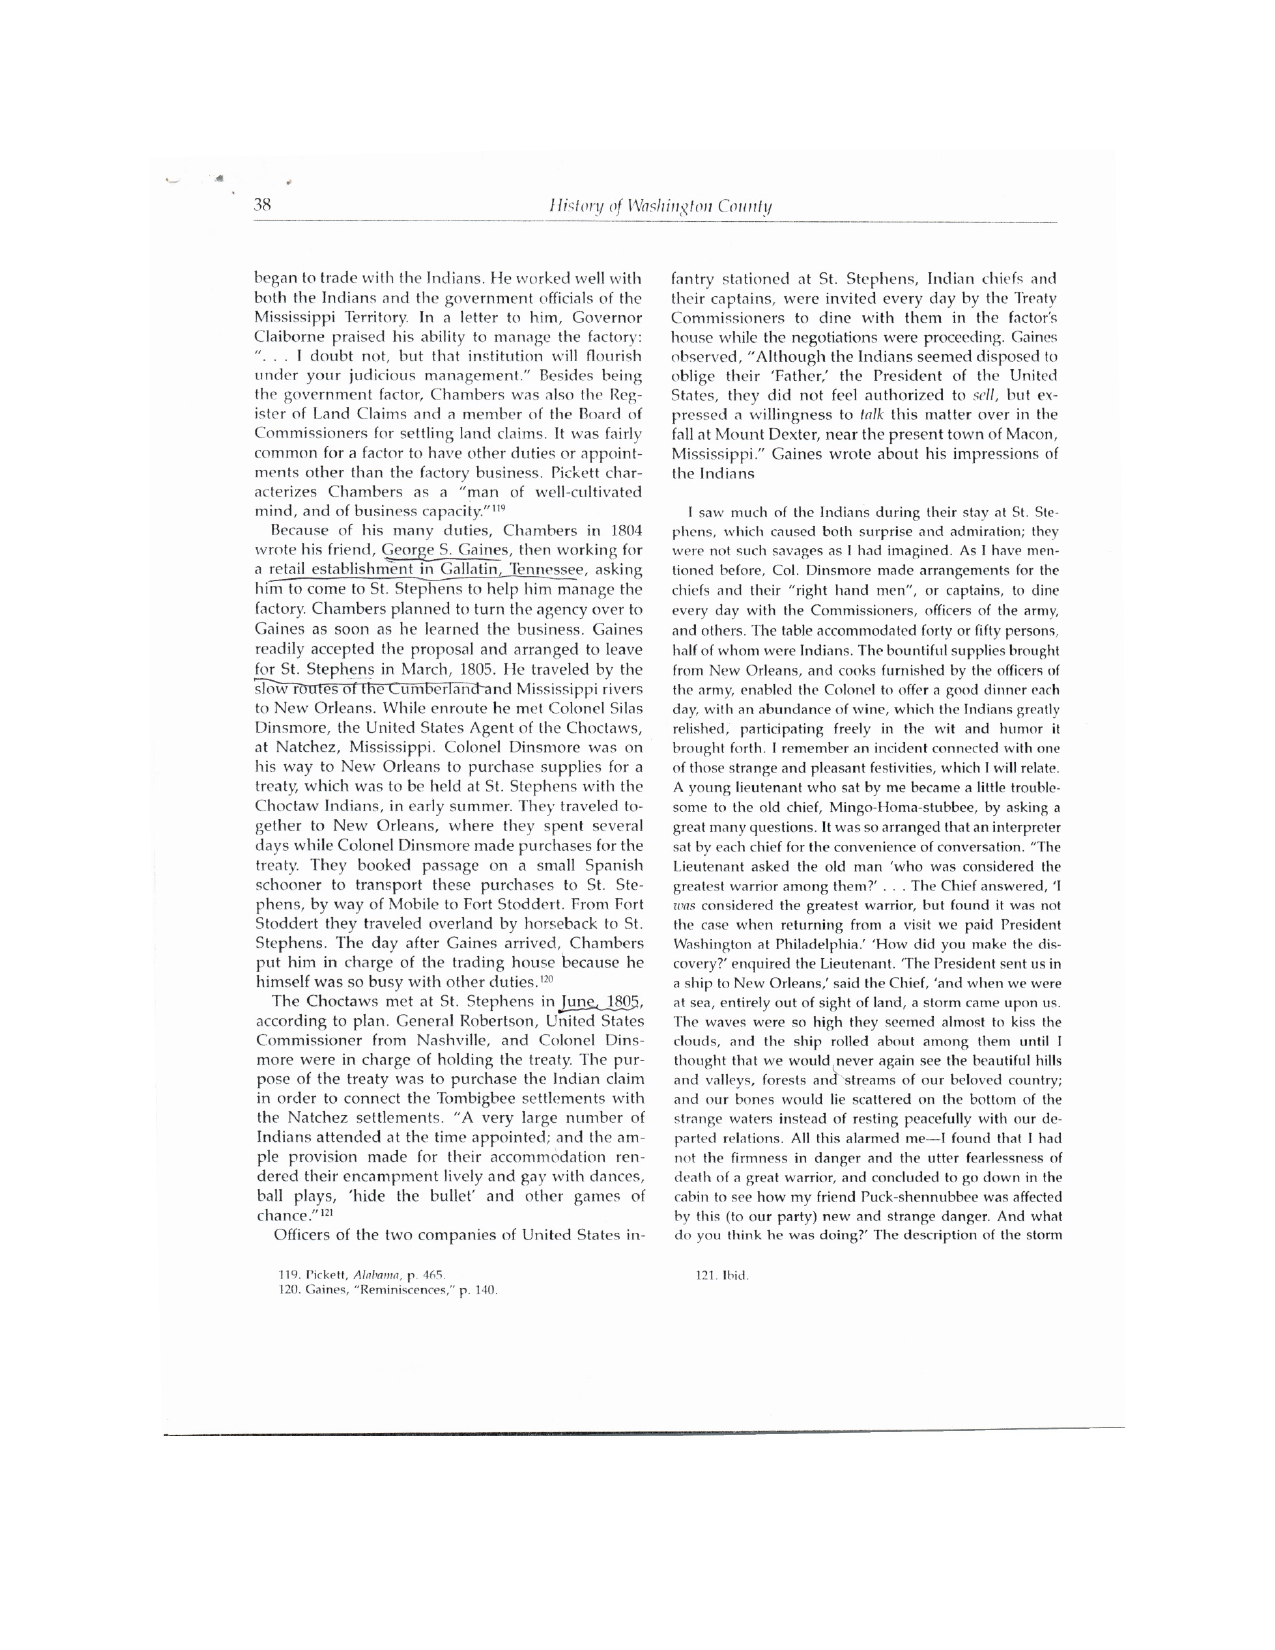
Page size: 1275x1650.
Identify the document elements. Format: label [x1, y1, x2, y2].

picture [150, 150, 1125, 1436]
